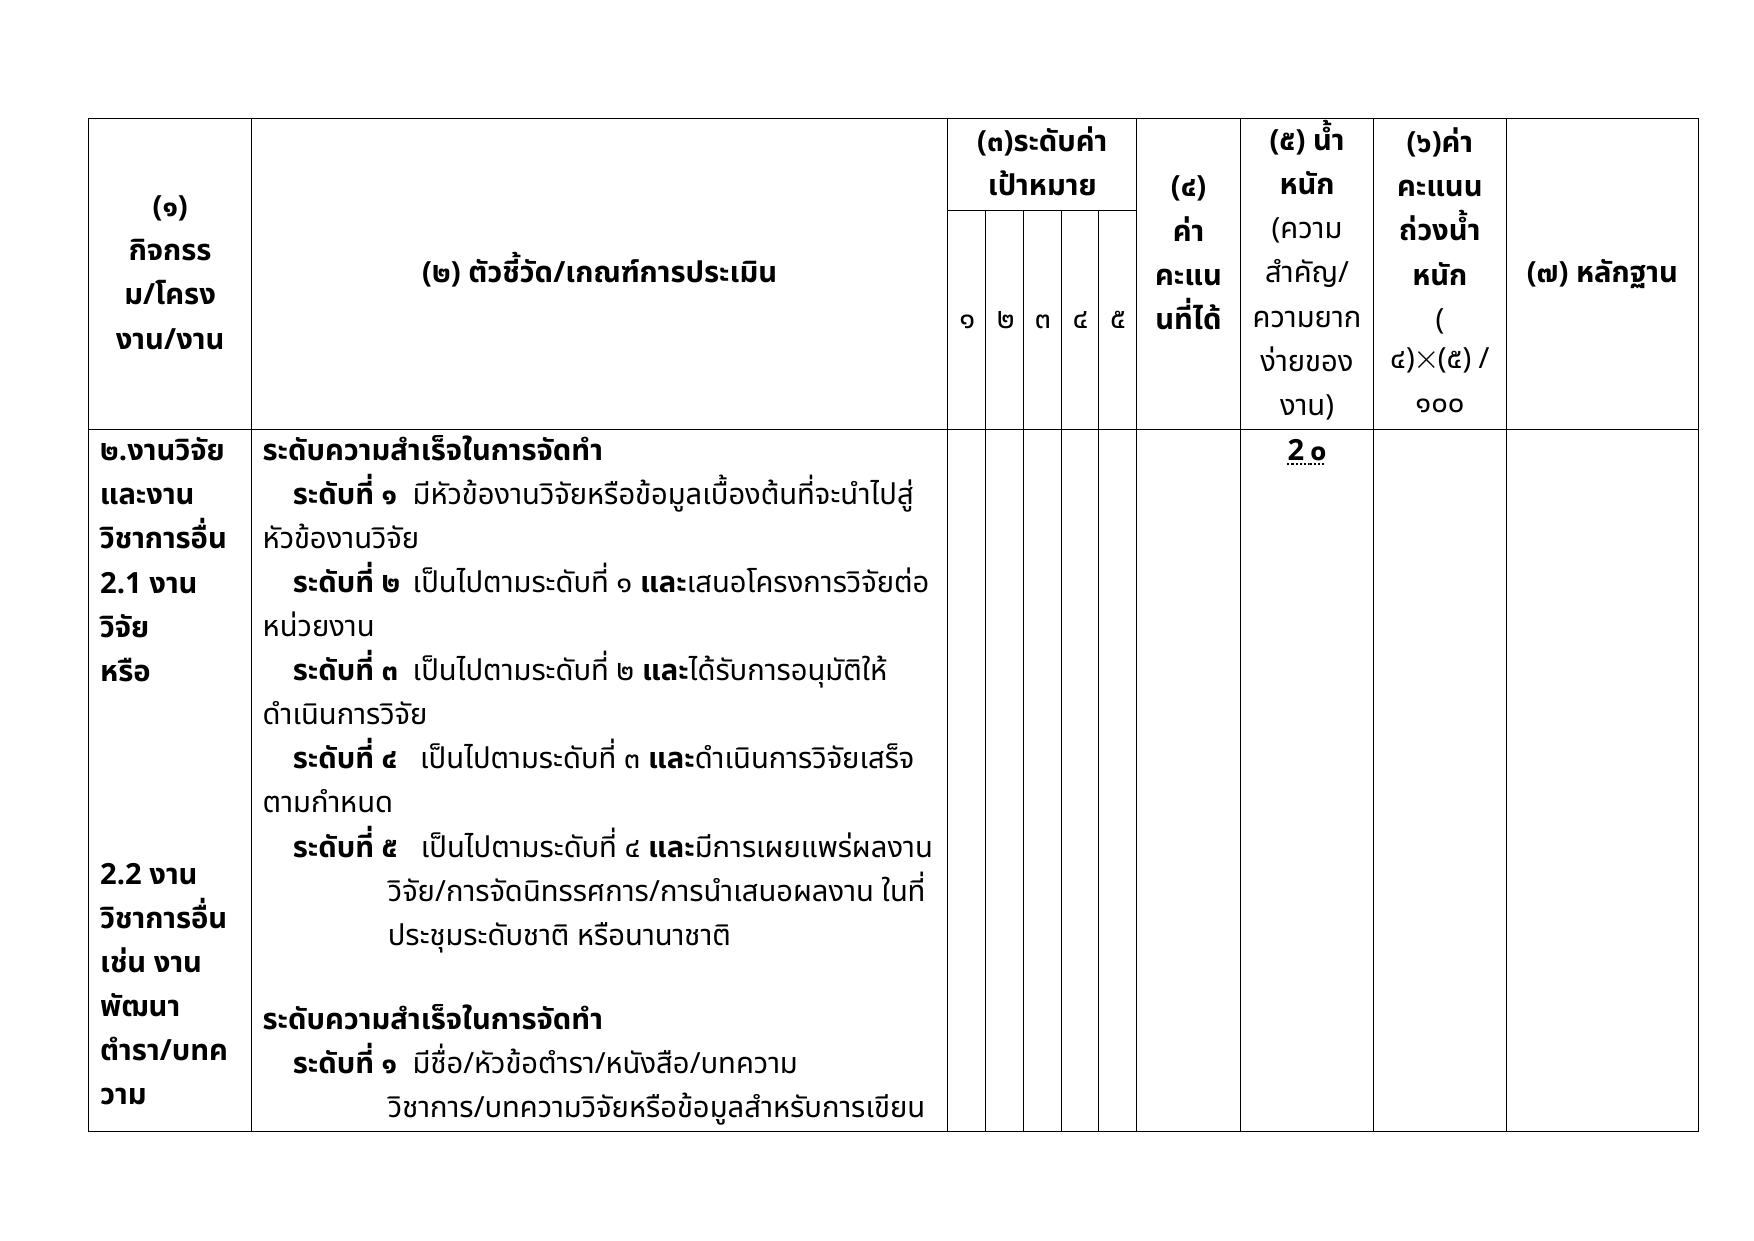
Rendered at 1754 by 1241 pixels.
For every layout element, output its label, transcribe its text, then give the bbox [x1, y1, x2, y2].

table_cell [986, 430, 1023, 1131]
table_cell [1374, 430, 1506, 1131]
table_cell [1507, 430, 1698, 1131]
table_cell [1062, 430, 1098, 1131]
table_cell ๕ [1099, 211, 1136, 428]
table_header (๒) ตัวชี้วัด/เกณฑ์การประเมิน [252, 119, 947, 428]
table_cell 2๐ [1241, 430, 1373, 1131]
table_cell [89, 430, 251, 1131]
table_header (๔) ค่าคะแนนที่ได้ [1137, 119, 1240, 428]
table_cell ๔ [1062, 211, 1098, 428]
table_cell ๓ [1024, 211, 1061, 428]
table_header (๓)ระดับค่าเป้าหมาย [948, 119, 1136, 210]
table_cell ๑ [948, 211, 985, 428]
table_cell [252, 430, 947, 1131]
table_cell ๒ [986, 211, 1023, 428]
table_header (๖)ค่าคะแนน ถ่วงน้ำหนัก (๔)(๕) /๑๐๐ [1374, 119, 1506, 428]
table_cell [1137, 430, 1240, 1131]
table_cell [1099, 430, 1136, 1131]
table_header (๕) น้ำหนัก (ความสำคัญ/ความยากง่ายของงาน) [1241, 119, 1373, 428]
table_cell [1024, 430, 1061, 1131]
table_cell [948, 430, 985, 1131]
table_header (๗) หลักฐาน [1507, 119, 1698, 428]
table_header (๑) กิจกรรม/โครงงาน/งาน [89, 119, 251, 428]
